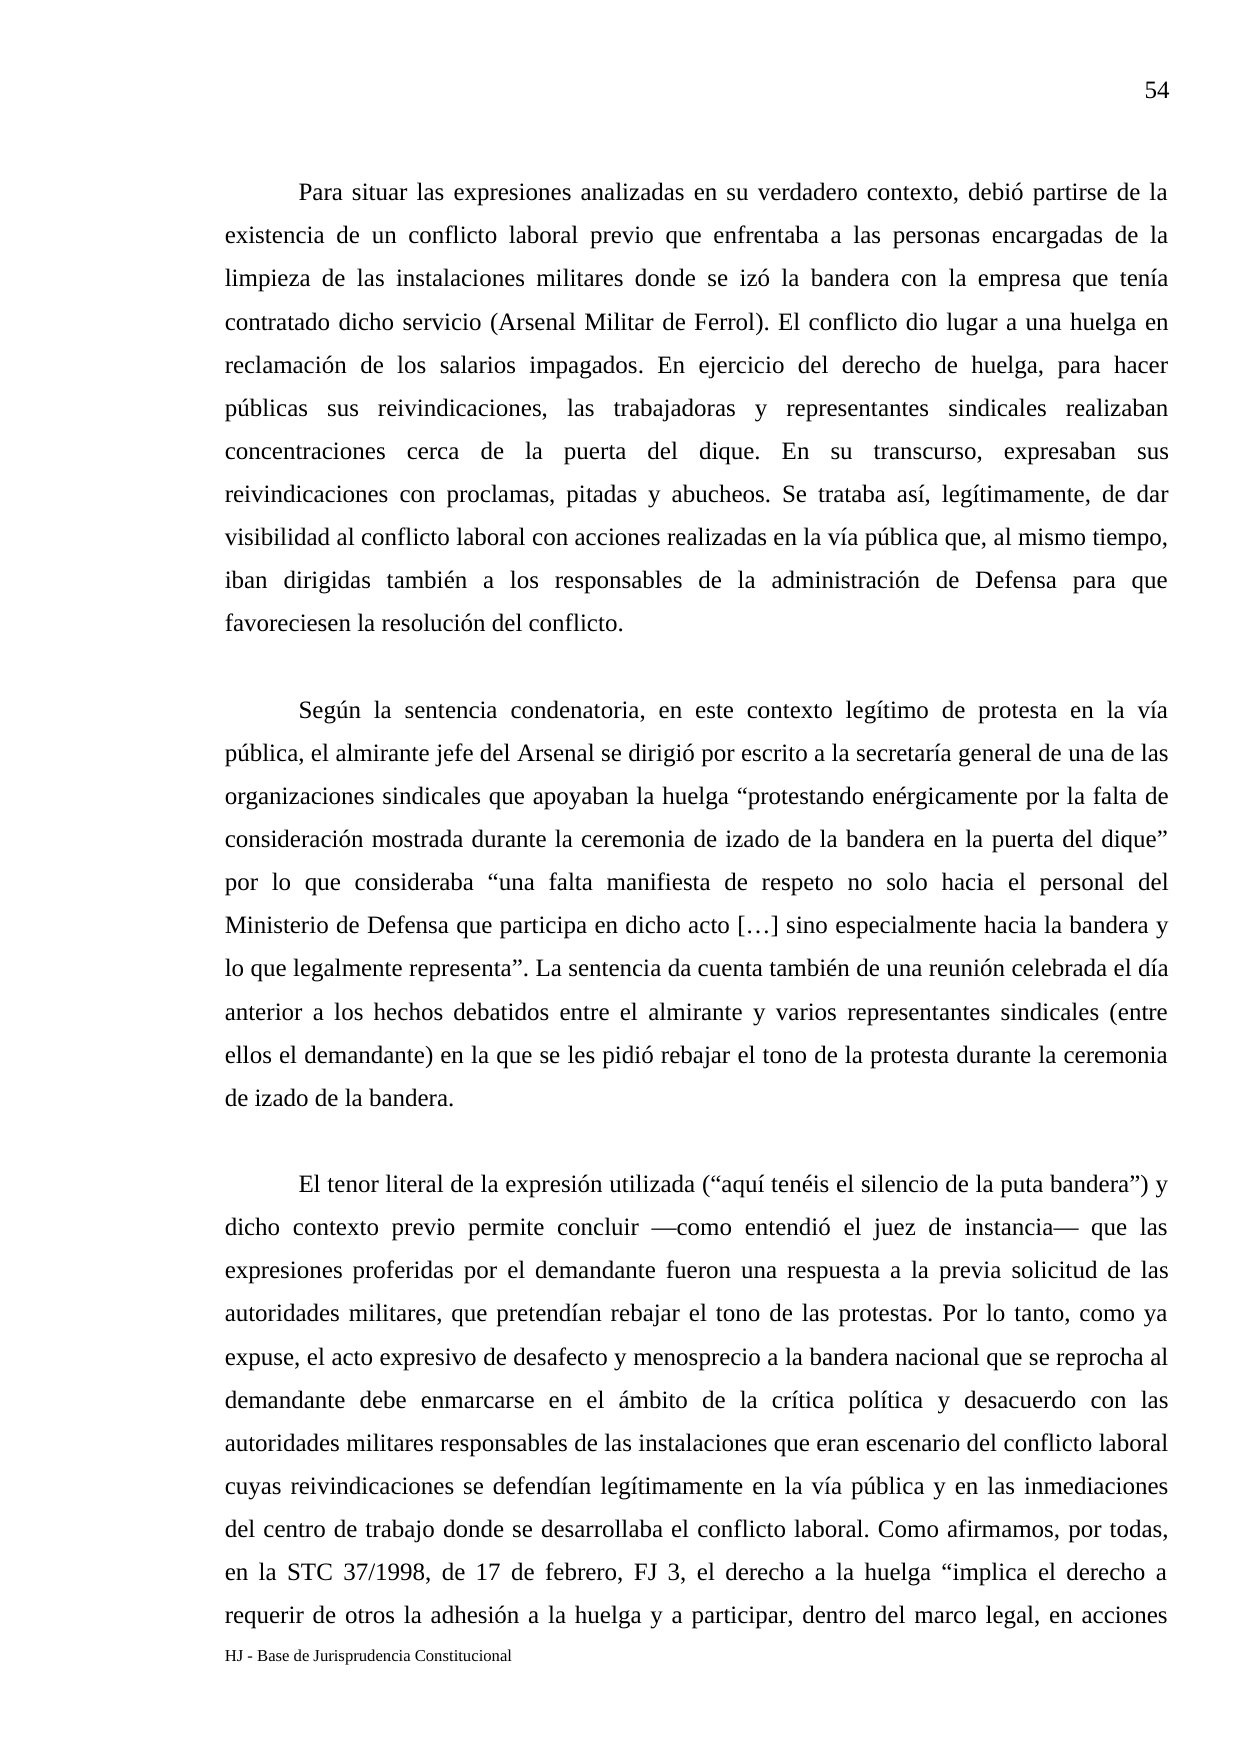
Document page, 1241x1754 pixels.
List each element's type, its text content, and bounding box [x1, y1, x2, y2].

text Para situar las expresiones analizadas en su verdadero contexto, debió partirse de la existencia de un conflicto laboral previo que enfrentaba a las personas encargadas de la limpieza de las instalaciones militares donde se izó la bandera con la empresa que tenía contratado dicho servicio (Arsenal Militar de Ferrol). El conflicto dio lugar a una huelga en reclamación de los salarios impagados. En ejercicio del derecho de huelga, para hacer públicas sus reivindicaciones, las trabajadoras y representantes sindicales realizaban concentraciones cerca de la puerta del dique. En su transcurso, expresaban sus reivindicaciones con proclamas, pitadas y abucheos. Se trataba así, legítimamente, de dar visibilidad al conflicto laboral con acciones realizadas en la vía pública que, al mismo tiempo, iban dirigidas también a los responsables de la administración de Defensa para que favoreciesen la resolución del conflicto. [224, 177, 1169, 637]
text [224, 1169, 1169, 1629]
text Según la sentencia condenatoria, en este contexto legítimo de protesta en la vía pública, el almirante jefe del Arsenal se dirigió por escrito a la secretaría general de una de las organizaciones sindicales que apoyaban la huelga “protestando enérgicamente por la falta de consideración mostrada durante la ceremonia de izado de la bandera en la puerta del dique” por lo que consideraba “una falta manifiesta de respeto no solo hacia el personal del Ministerio de Defensa que participa en dicho acto […] sino especialmente hacia la bandera y lo que legalmente representa”. La sentencia da cuenta también de una reunión celebrada el día anterior a los hechos debatidos entre el almirante y varios representantes sindicales (entre ellos el demandante) en la que se les pidió rebajar el tono de la protesta durante la ceremonia de izado de la bandera. [224, 695, 1169, 1112]
